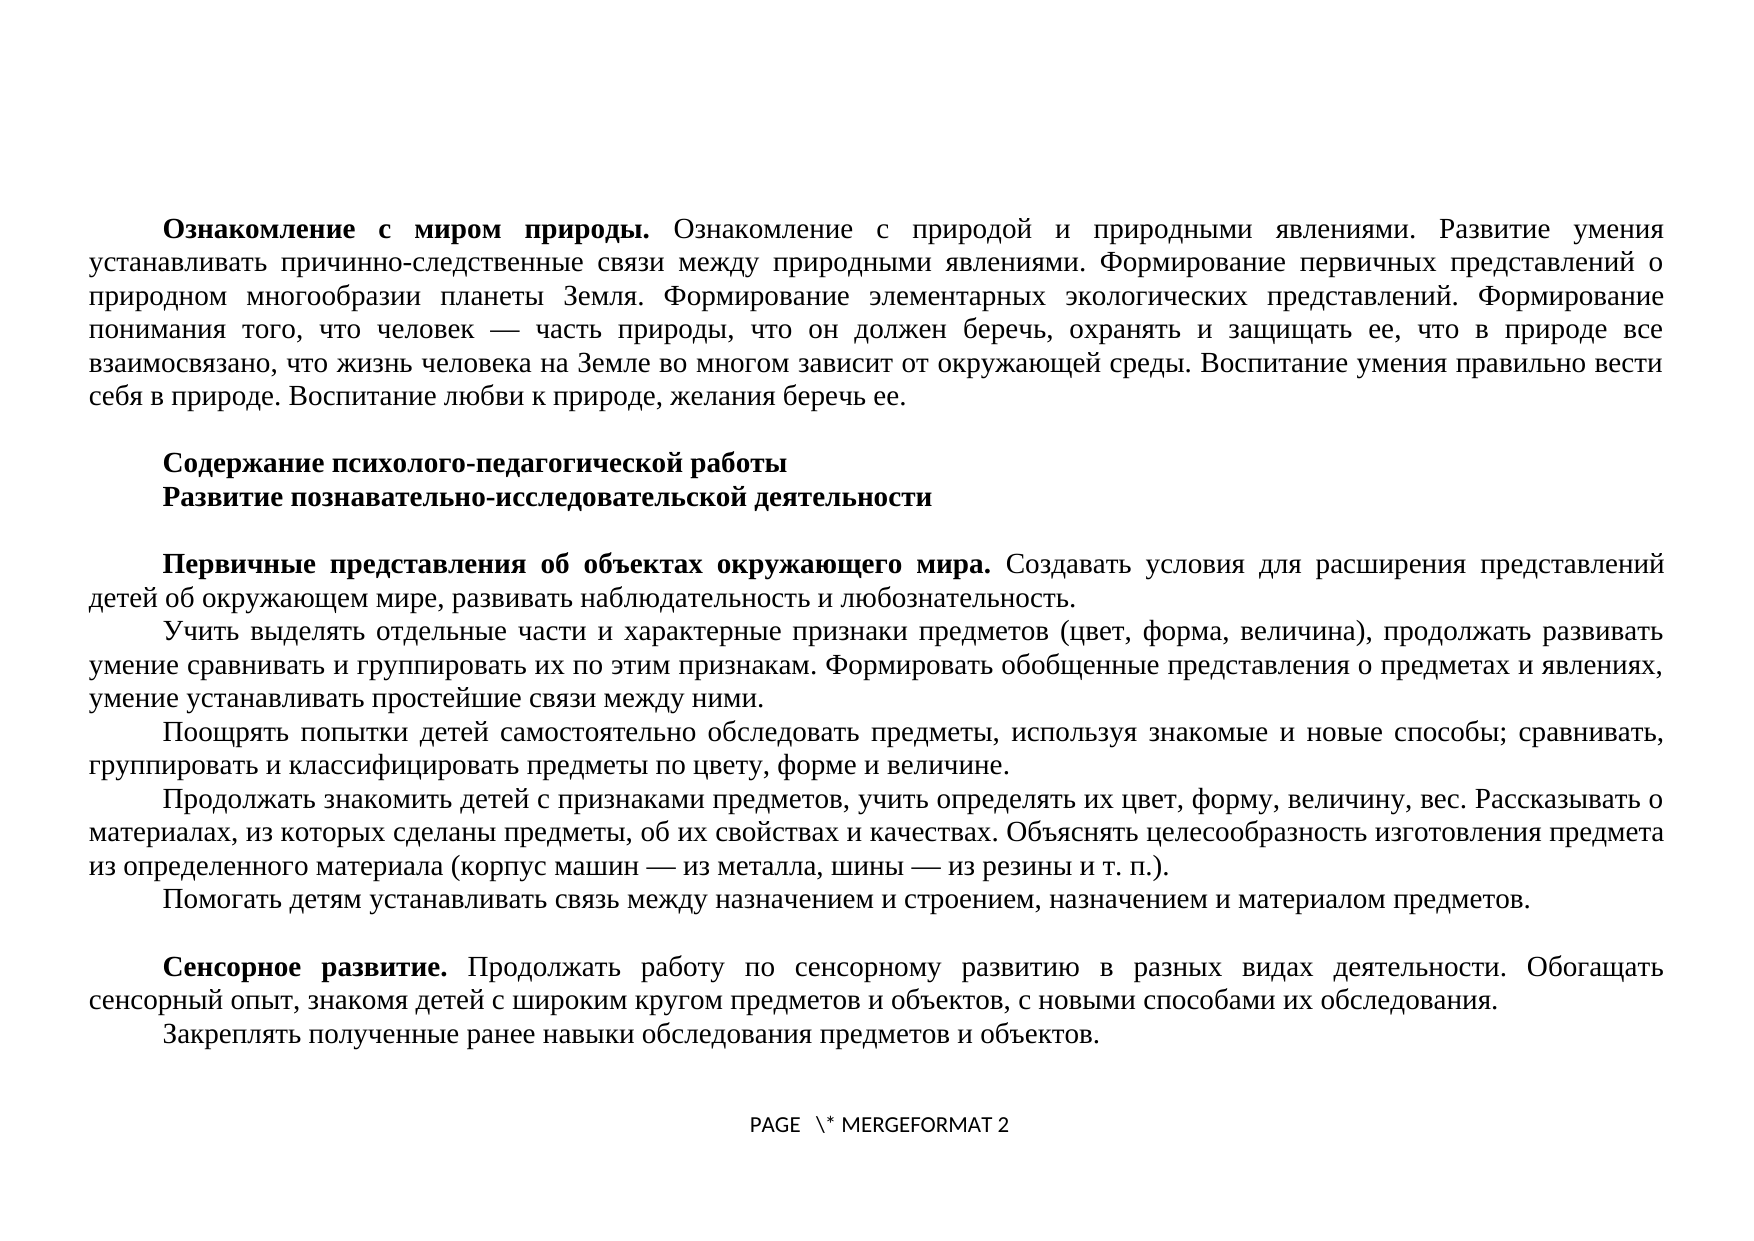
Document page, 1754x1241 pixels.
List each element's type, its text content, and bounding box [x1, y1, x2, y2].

text Учить выделять отдельные части и характерные признаки предметов (цвет, форма, величина), продолжать развивать умение сравнивать и группировать их по этим признакам. Формировать обобщенные представления о предметах и явлениях, умение устанавливать простейшие связи между ними. [89, 613, 1665, 714]
text Поощрять попытки детей самостоятельно обследовать предметы, используя знакомые и новые способы; сравнивать, группировать и классифицировать предметы по цвету, форме и величине. [89, 714, 1665, 781]
text Содержание психолого-педагогической работы [89, 446, 1665, 479]
text Продолжать знакомить детей с признаками предметов, учить определять их цвет, форму, величину, вес. Рассказывать о материалах, из которых сделаны предметы, об их свойствах и качествах. Объяснять целесообразность изготовления предмета из определенного материала (корпус машин — из металла, шины — из резины и т. п.). [89, 781, 1665, 882]
text Ознакомление с миром природы. Ознакомление с природой и природными явлениями. Развитие умения устанавливать причинно-следственные связи между природными явлениями. Формирование первичных представлений о природном многообразии планеты Земля. Формирование элементарных экологических представлений. Формирование понимания того, что человек — часть природы, что он должен беречь, охранять и защищать ее, что в природе все взаимосвязано, что жизнь человека на Земле во многом зависит от окружающей среды. Воспитание умения правильно вести себя в природе. Воспитание любви к природе, желания беречь ее. [89, 211, 1665, 412]
text Сенсорное развитие. Продолжать работу по сенсорному развитию в разных видах деятельности. Обогащать сенсорный опыт, знакомя детей с широким кругом предметов и объектов, с новыми способами их обследования. [89, 949, 1665, 1016]
text Развитие познавательно-исследовательской деятельности [89, 479, 1665, 513]
text Закреплять полученные ранее навыки обследования предметов и объектов. [89, 1016, 1665, 1049]
text Помогать детям устанавливать связь между назначением и строением, назначением и материалом предметов. [89, 882, 1665, 915]
text Первичные представления об объектах окружающего мира. Создавать условия для расширения представлений детей об окружающем мире, развивать наблюдательность и любознательность. [89, 546, 1665, 613]
